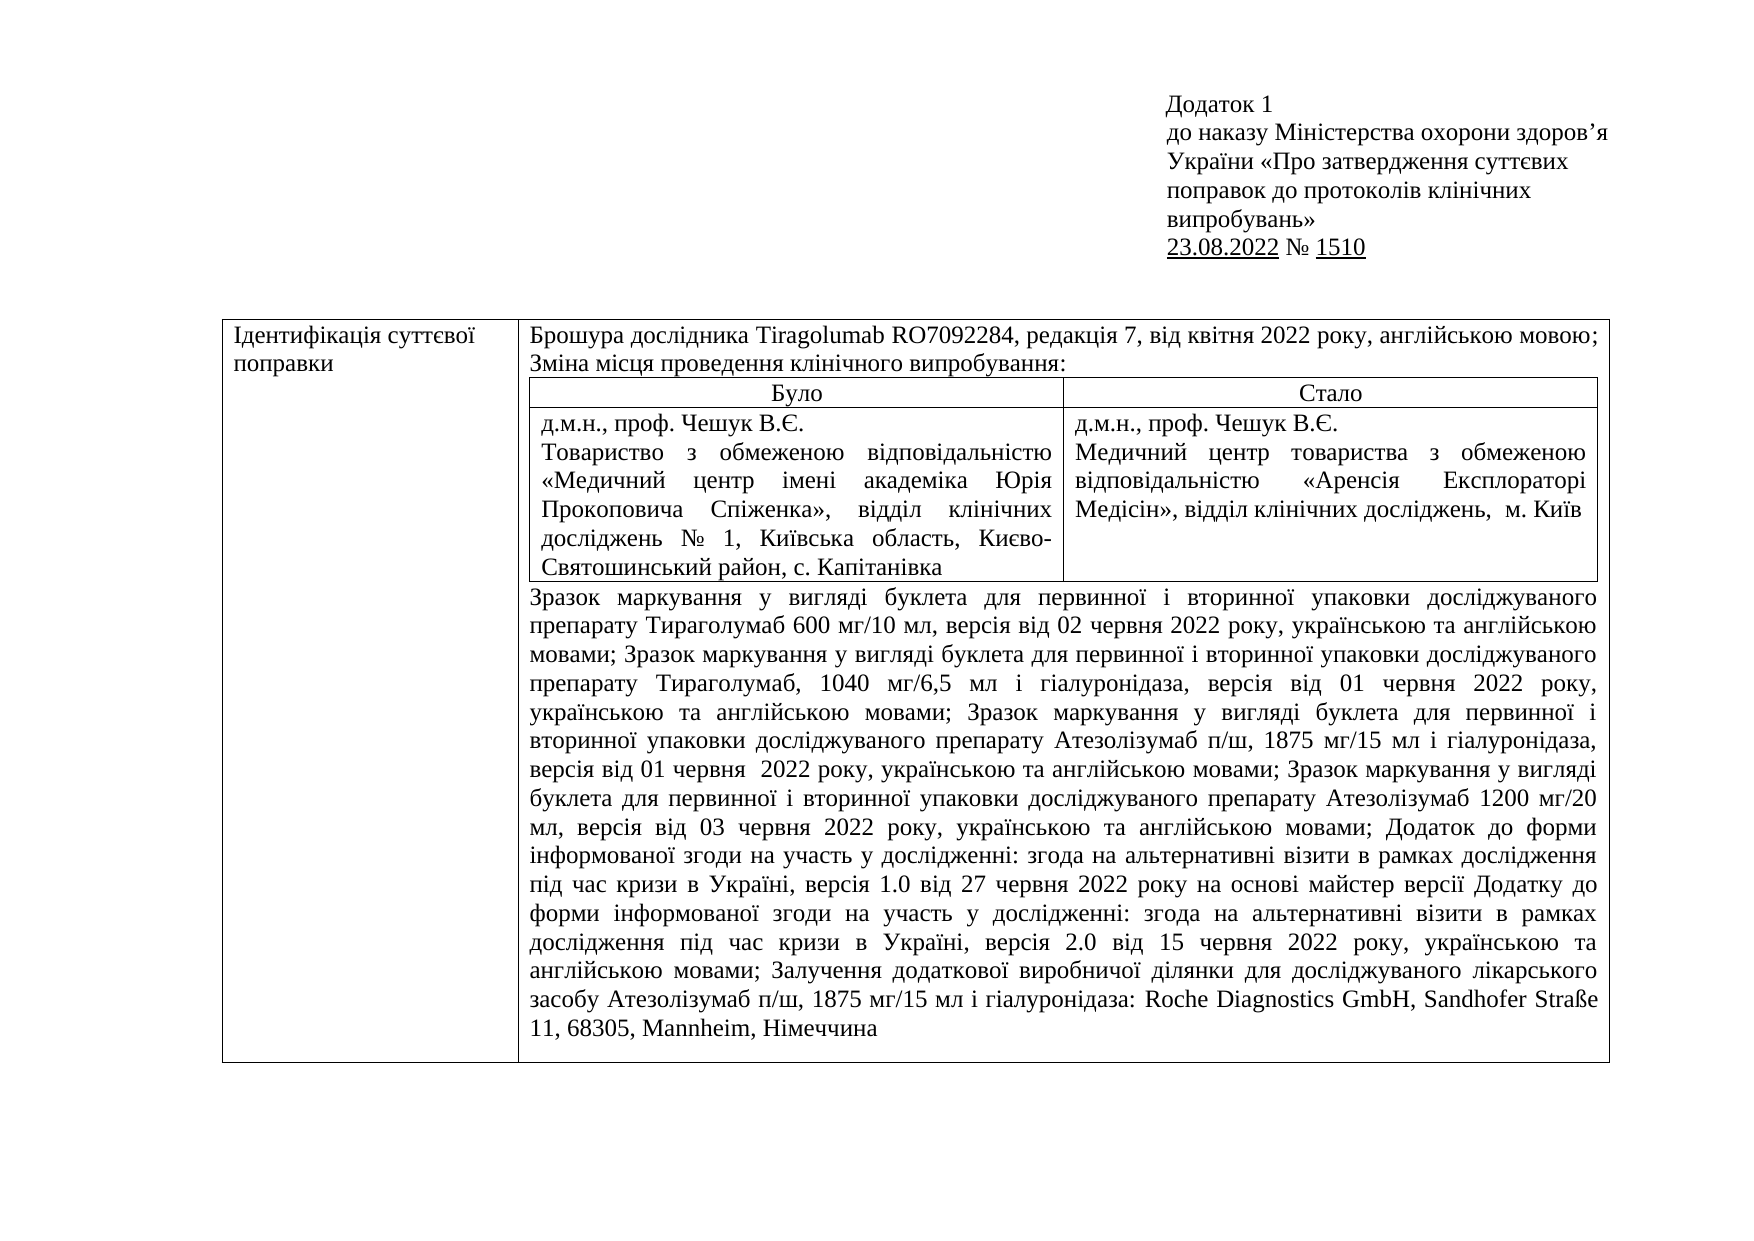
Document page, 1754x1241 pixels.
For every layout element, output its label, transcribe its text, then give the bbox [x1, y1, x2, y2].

text 23.08.2022 № 1510 [1167, 232, 1624, 261]
table_header Брошура дослідника Tiragolumab RO7092284, редакція 7, від квітня 2022 року, англійською мовою; Зміна місця проведення клінічного випробування: Зразок маркування у вигляді буклета для первинної і вторинної упаковки досліджуваного препарату Тираголумаб 600 мг/10 мл, версія від 02 червня 2022 року, українською та англійською мовами; Зразок маркування у вигляді буклета для первинної і вторинної упаковки досліджуваного препарату Тираголумаб, 1040 мг/6,5 мл і гіалуронідаза, версія від 01 червня 2022 року, українською та англійською мовами; Зразок маркування у вигляді буклета для первинної і вторинної упаковки досліджуваного препарату Атезолізумаб п/ш, 1875 мг/15 мл і гіалуронідаза, версія від 01 червня 2022 року, українською та англійською мовами; Зразок маркування у вигляді буклета для первинної і вторинної упаковки досліджуваного препарату Атезолізумаб 1200 мг/20 мл, версія від 03 червня 2022 року, українською та англійською мовами; Додаток до форми інформованої згоди на участь у дослідженні: згода на альтернативні візити в рамках дослідження під час кризи в Україні, версія 1.0 від 27 червня 2022 року на основі майстер версії Додатку до форми інформованої згоди на участь у дослідженні: згода на альтернативні візити в рамках дослідження під час кризи в Україні, версія 2.0 від 15 червня 2022 року, українською та англійською мовами; Залучення додаткової виробничої ділянки для досліджуваного лікарського засобу Атезолізумаб п/ш, 1875 мг/15 мл і гіалуронідаза: Roche Diagnostics GmbH, Sandhofer Straße 11, 68305, Mannheim, Німеччина [519, 320, 1609, 1062]
text до наказу Міністерства охорони здоров’я України «Про затвердження суттєвих поправок до протоколів клінічних випробувань» [1167, 117, 1624, 232]
table_header Ідентифікація суттєвої поправки [223, 320, 518, 1062]
text Додаток 1 [222, 89, 1624, 117]
